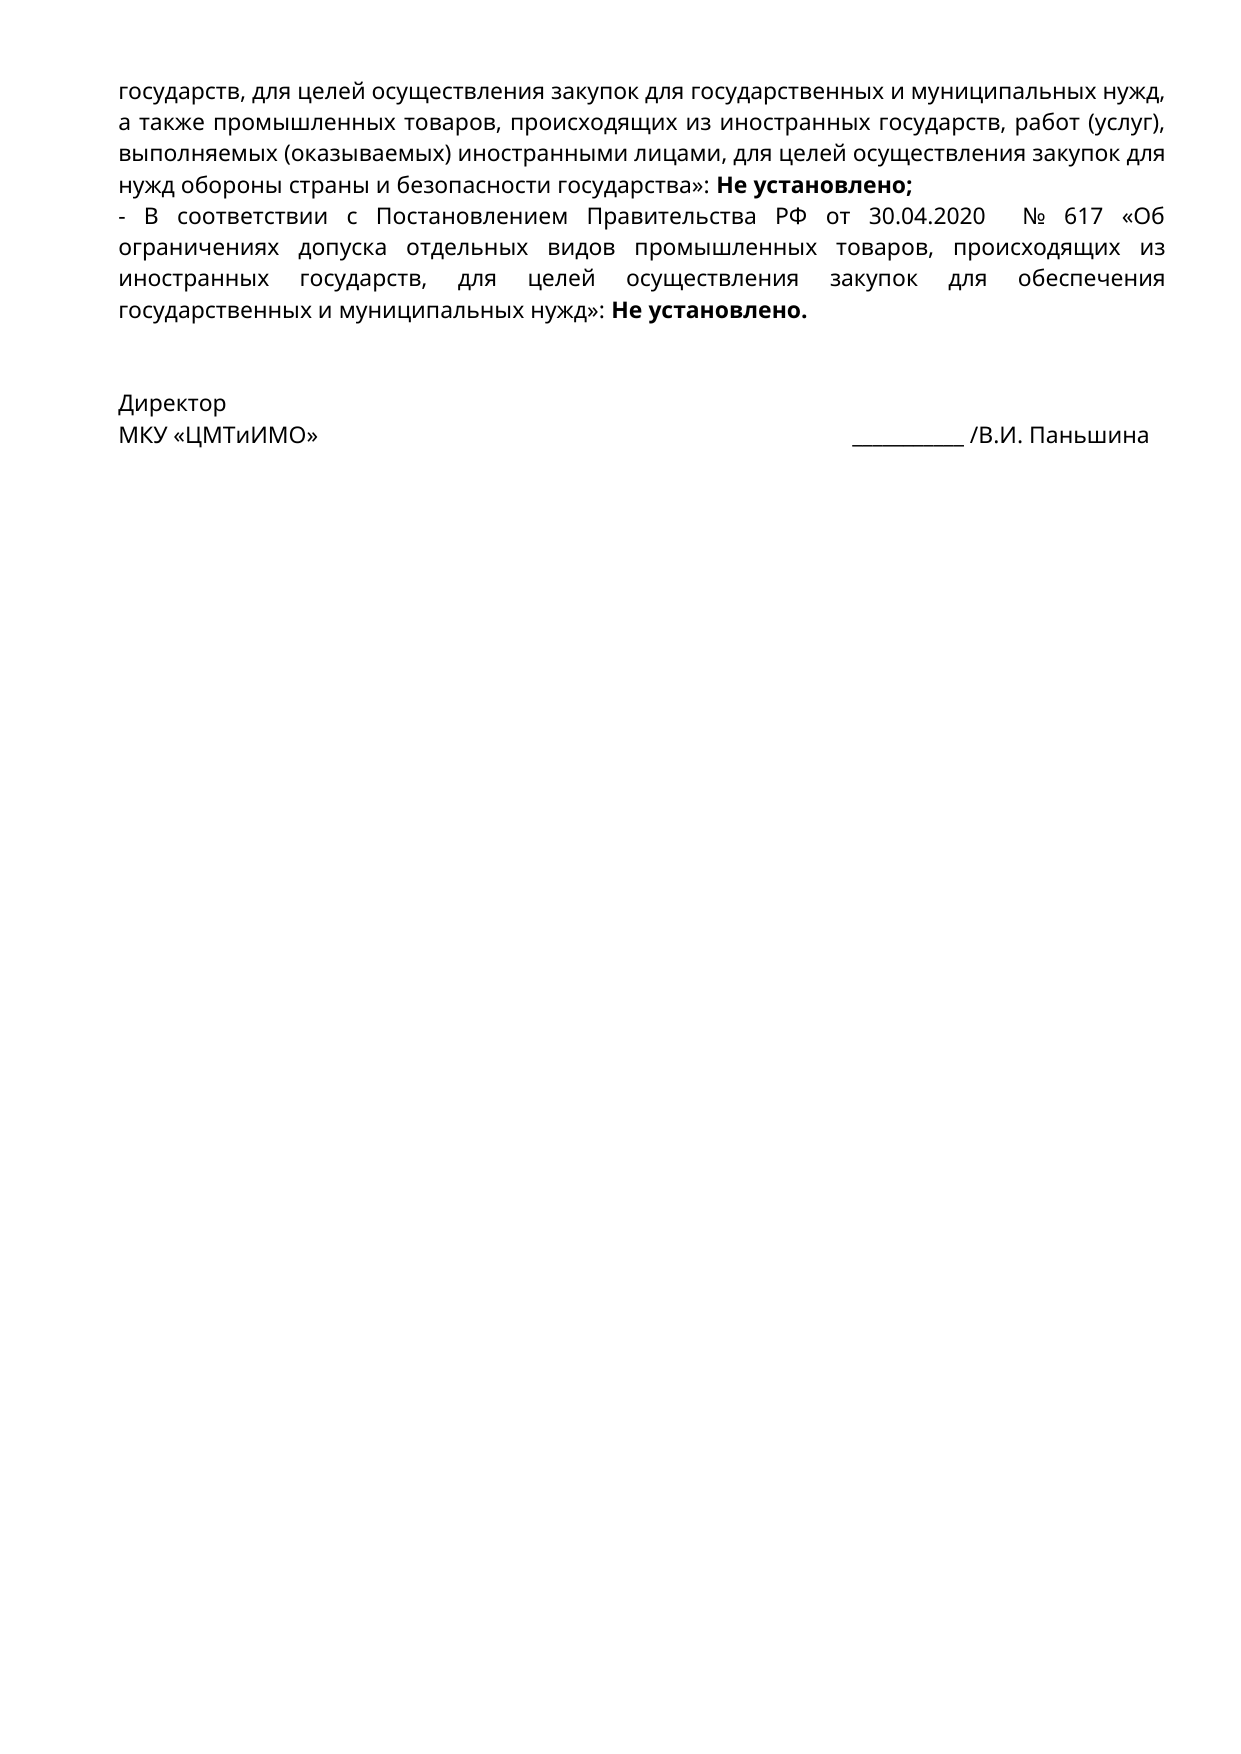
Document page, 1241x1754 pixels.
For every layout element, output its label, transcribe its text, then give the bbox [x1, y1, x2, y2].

text МКУ «ЦМТиИМО» ___________ /В.И. Паньшина [118, 419, 1167, 450]
text Директор [118, 387, 1167, 419]
text - В соответствии с Постановлением Правительства РФ от 30.04.2020 № 617 «Об ограничениях допуска отдельных видов промышленных товаров, происходящих из иностранных государств, для целей осуществления закупок для обеспечения государственных и муниципальных нужд»: Не установлено. [118, 200, 1167, 325]
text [118, 75, 1167, 200]
